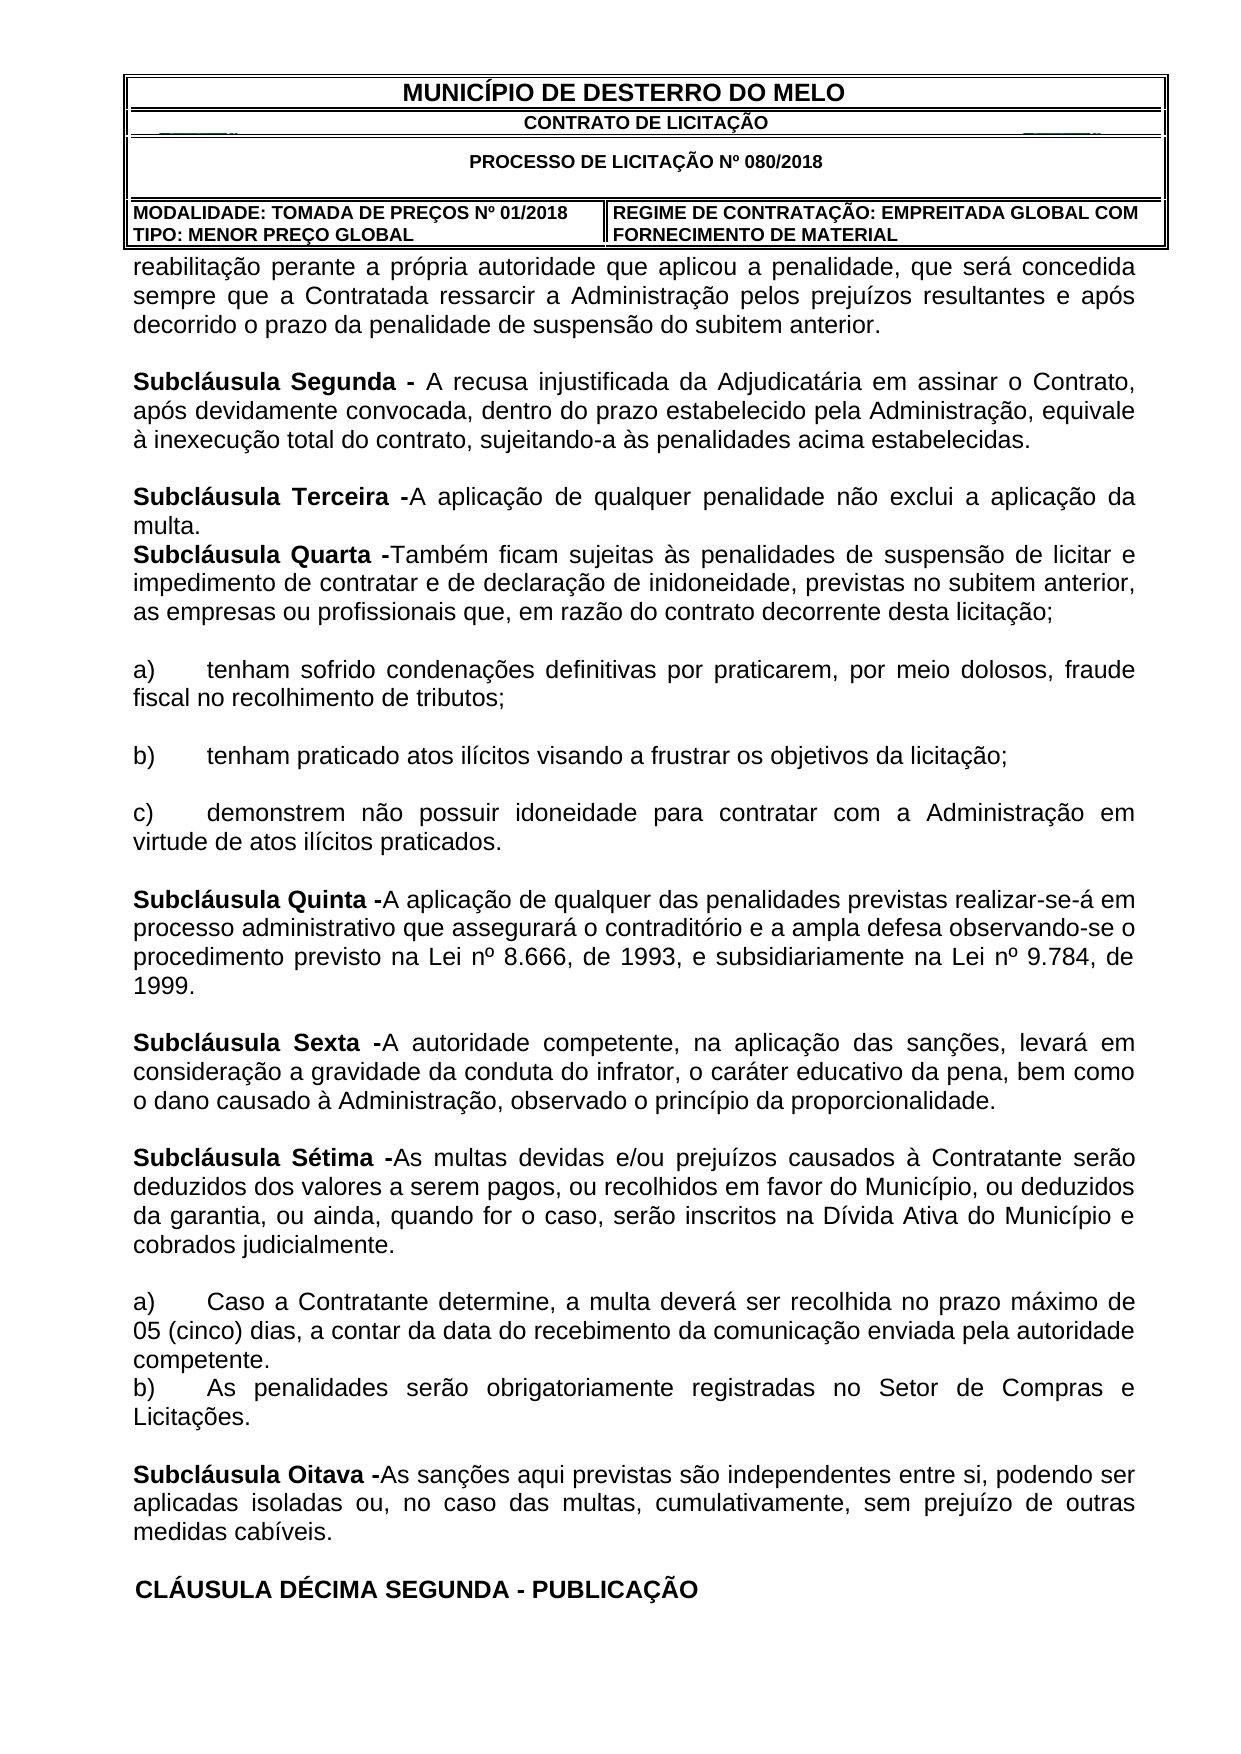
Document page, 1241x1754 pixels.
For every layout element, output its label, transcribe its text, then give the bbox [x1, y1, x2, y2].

list tenham praticado atos ilícitos visando a frustrar os objetivos da licitação; [133, 741, 1137, 769]
text Subcláusula Sexta -A autoridade competente, na aplicação das sanções, levará em consideração a gravidade da conduta do infrator, o caráter educativo da pena, bem como o dano causado à Administração, observado o princípio da proporcionalidade. [133, 1028, 1137, 1114]
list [133, 252, 1137, 338]
text Subcláusula Terceira -A aplicação de qualquer penalidade não exclui a aplicação da multa. [133, 482, 1137, 539]
list Caso a Contratante determine, a multa deverá ser recolhida no prazo máximo de 05 (cinco) dias, a contar da data do recebimento da comunicação enviada pela autoridade competente. [133, 1287, 1137, 1373]
text Subcláusula Segunda - A recusa injustificada da Adjudicatária em assinar o Contrato, após devidamente convocada, dentro do prazo estabelecido pela Administração, equivale à inexecução total do contrato, sujeitando-a às penalidades acima estabelecidas. [133, 367, 1137, 453]
text Subcláusula Quarta -Também ficam sujeitas às penalidades de suspensão de licitar e impedimento de contratar e de declaração de inidoneidade, previstas no subitem anterior, as empresas ou profissionais que, em razão do contrato decorrente desta licitação; [133, 539, 1137, 626]
list demonstrem não possuir idoneidade para contratar com a Administração em virtude de atos ilícitos praticados. [133, 798, 1137, 856]
text Subcláusula Oitava -As sanções aqui previstas são independentes entre si, podendo ser aplicadas isoladas ou, no caso das multas, cumulativamente, sem prejuízo de outras medidas cabíveis. [133, 1459, 1137, 1546]
list As penalidades serão obrigatoriamente registradas no Setor de Compras e Licitações. [133, 1373, 1137, 1431]
text Subcláusula Quinta -A aplicação de qualquer das penalidades previstas realizar-se-á em processo administrativo que assegurará o contraditório e a ampla defesa observando-se o procedimento previsto na Lei nº 8.666, de 1993, e subsidiariamente na Lei nº 9.784, de 1999. [133, 884, 1137, 999]
list tenham sofrido condenações definitivas por praticarem, por meio dolosos, fraude fiscal no recolhimento de tributos; [133, 654, 1137, 712]
text Subcláusula Sétima -As multas devidas e/ou prejuízos causados à Contratante serão deduzidos dos valores a serem pagos, ou recolhidos em favor do Município, ou deduzidos da garantia, ou ainda, quando for o caso, serão inscritos na Dívida Ativa do Município e cobrados judicialmente. [133, 1143, 1137, 1258]
text CLÁUSULA DÉCIMA SEGUNDA - PUBLICAÇÃO [133, 1574, 1137, 1603]
